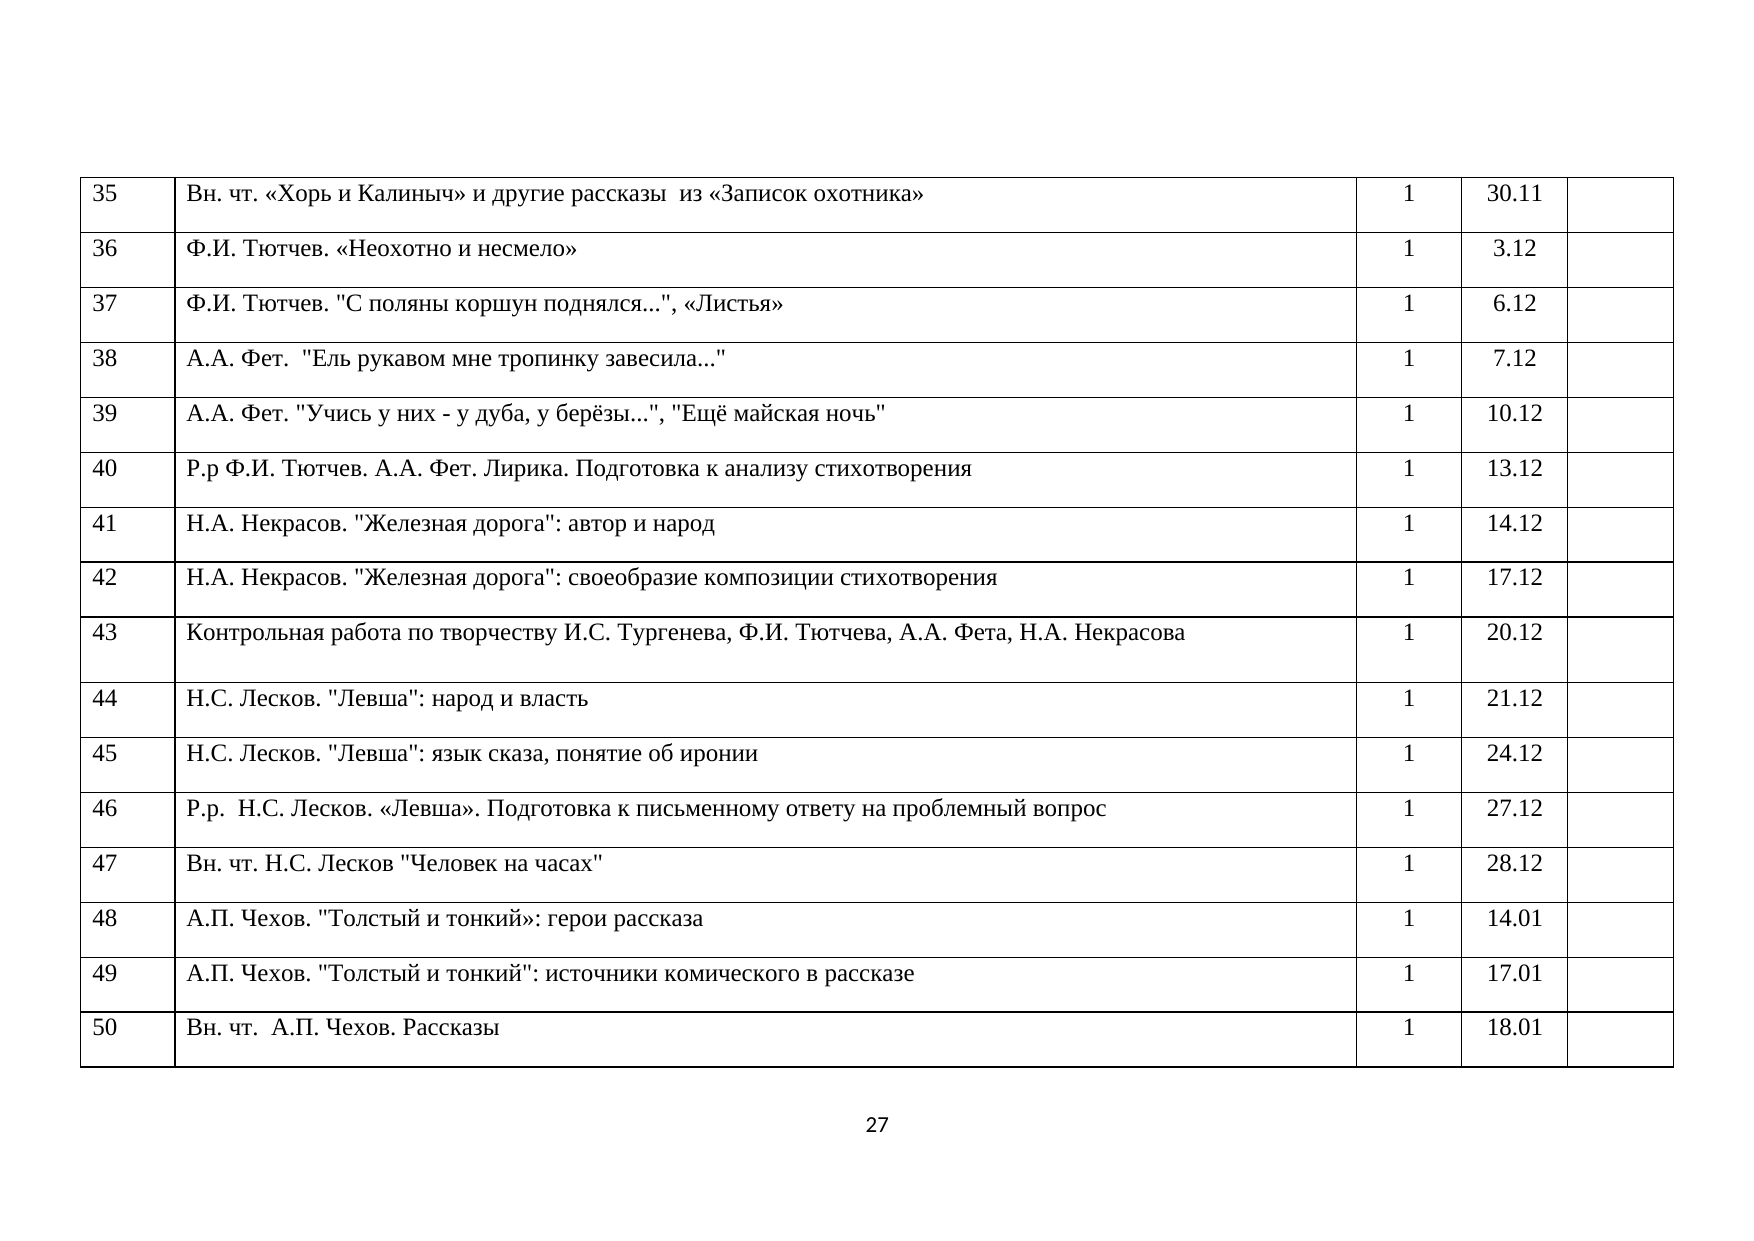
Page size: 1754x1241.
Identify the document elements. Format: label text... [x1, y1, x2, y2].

table_cell 1 [1357, 848, 1461, 902]
table_cell 17.01 [1462, 958, 1567, 1011]
table_cell 17.12 [1462, 563, 1567, 616]
table_cell 28.12 [1462, 848, 1567, 902]
table_cell 6.12 [1462, 288, 1567, 342]
table_cell [1568, 233, 1673, 287]
table_cell 1 [1357, 1013, 1461, 1066]
table_cell Ф.И. Тютчев. "С поляны коршун поднялся...", «Листья» [176, 288, 1356, 342]
table_cell 43 [81, 618, 174, 682]
table_cell [1568, 738, 1673, 792]
table_cell 1 [1357, 288, 1461, 342]
table_cell 14.12 [1462, 508, 1567, 561]
table_cell [1568, 343, 1673, 397]
table_cell А.П. Чехов. "Толстый и тонкий": источники комического в рассказе [176, 958, 1356, 1011]
table_cell [1568, 903, 1673, 957]
table_cell 20.12 [1462, 618, 1567, 682]
table_cell 50 [81, 1013, 174, 1066]
table_cell 1 [1357, 453, 1461, 507]
table_cell 1 [1357, 683, 1461, 737]
table_cell 21.12 [1462, 683, 1567, 737]
table_cell [1568, 453, 1673, 507]
table_cell 44 [81, 683, 174, 737]
table_cell 7.12 [1462, 343, 1567, 397]
table_cell [1568, 1013, 1673, 1066]
table_cell 1 [1357, 903, 1461, 957]
table_cell 1 [1357, 738, 1461, 792]
table_cell 36 [81, 233, 174, 287]
table_cell 41 [81, 508, 174, 561]
table_cell 35 [81, 178, 174, 232]
table_cell [1568, 618, 1673, 682]
table_cell 1 [1357, 563, 1461, 616]
table_cell 42 [81, 563, 174, 616]
table_cell 30.11 [1462, 178, 1567, 232]
table_cell Вн. чт. Н.С. Лесков "Человек на часах" [176, 848, 1356, 902]
table_cell [1568, 563, 1673, 616]
table_cell 24.12 [1462, 738, 1567, 792]
table_cell Н.С. Лесков. "Левша": язык сказа, понятие об иронии [176, 738, 1356, 792]
table_cell 1 [1357, 508, 1461, 561]
table_cell 37 [81, 288, 174, 342]
table_cell А.А. Фет. "Ель рукавом мне тропинку завесила..." [176, 343, 1356, 397]
table_cell 45 [81, 738, 174, 792]
table_cell 14.01 [1462, 903, 1567, 957]
table_cell 49 [81, 958, 174, 1011]
table_cell [1568, 683, 1673, 737]
table_cell 1 [1357, 343, 1461, 397]
table_cell 13.12 [1462, 453, 1567, 507]
table_cell [1568, 178, 1673, 232]
table_cell Н.А. Некрасов. "Железная дорога": автор и народ [176, 508, 1356, 561]
table_cell 47 [81, 848, 174, 902]
table_cell [1568, 288, 1673, 342]
table_cell 38 [81, 343, 174, 397]
table_cell Контрольная работа по творчеству И.С. Тургенева, Ф.И. Тютчева, А.А. Фета, Н.А. Некрасова [176, 618, 1356, 682]
table_cell [1568, 508, 1673, 561]
table_cell 27.12 [1462, 793, 1567, 847]
table_cell 48 [81, 903, 174, 957]
table_cell [1568, 398, 1673, 452]
table_cell 18.01 [1462, 1013, 1567, 1066]
table_cell 1 [1357, 793, 1461, 847]
table_cell Ф.И. Тютчев. «Неохотно и несмело» [176, 233, 1356, 287]
table_cell А.А. Фет. "Учись у них - у дуба, у берёзы...", "Ещё майская ночь" [176, 398, 1356, 452]
table_cell 1 [1357, 618, 1461, 682]
table_cell 1 [1357, 233, 1461, 287]
table_cell 40 [81, 453, 174, 507]
table_cell [1568, 793, 1673, 847]
table_cell 1 [1357, 398, 1461, 452]
table_cell Вн. чт. «Хорь и Калиныч» и другие рассказы из «Записок охотника» [176, 178, 1356, 232]
table_cell Вн. чт. А.П. Чехов. Рассказы [176, 1013, 1356, 1066]
table_cell 1 [1357, 958, 1461, 1011]
table_cell Р.р. Н.С. Лесков. «Левша». Подготовка к письменному ответу на проблемный вопрос [176, 793, 1356, 847]
table_cell Р.р Ф.И. Тютчев. А.А. Фет. Лирика. Подготовка к анализу стихотворения [176, 453, 1356, 507]
table_cell 3.12 [1462, 233, 1567, 287]
table_cell 10.12 [1462, 398, 1567, 452]
table_cell 1 [1357, 178, 1461, 232]
table_cell [1568, 848, 1673, 902]
table_cell 46 [81, 793, 174, 847]
table_cell 39 [81, 398, 174, 452]
table_cell А.П. Чехов. "Толстый и тонкий»: герои рассказа [176, 903, 1356, 957]
table_cell [1568, 958, 1673, 1011]
table_cell Н.С. Лесков. "Левша": народ и власть [176, 683, 1356, 737]
table_cell Н.А. Некрасов. "Железная дорога": своеобразие композиции стихотворения [176, 563, 1356, 616]
